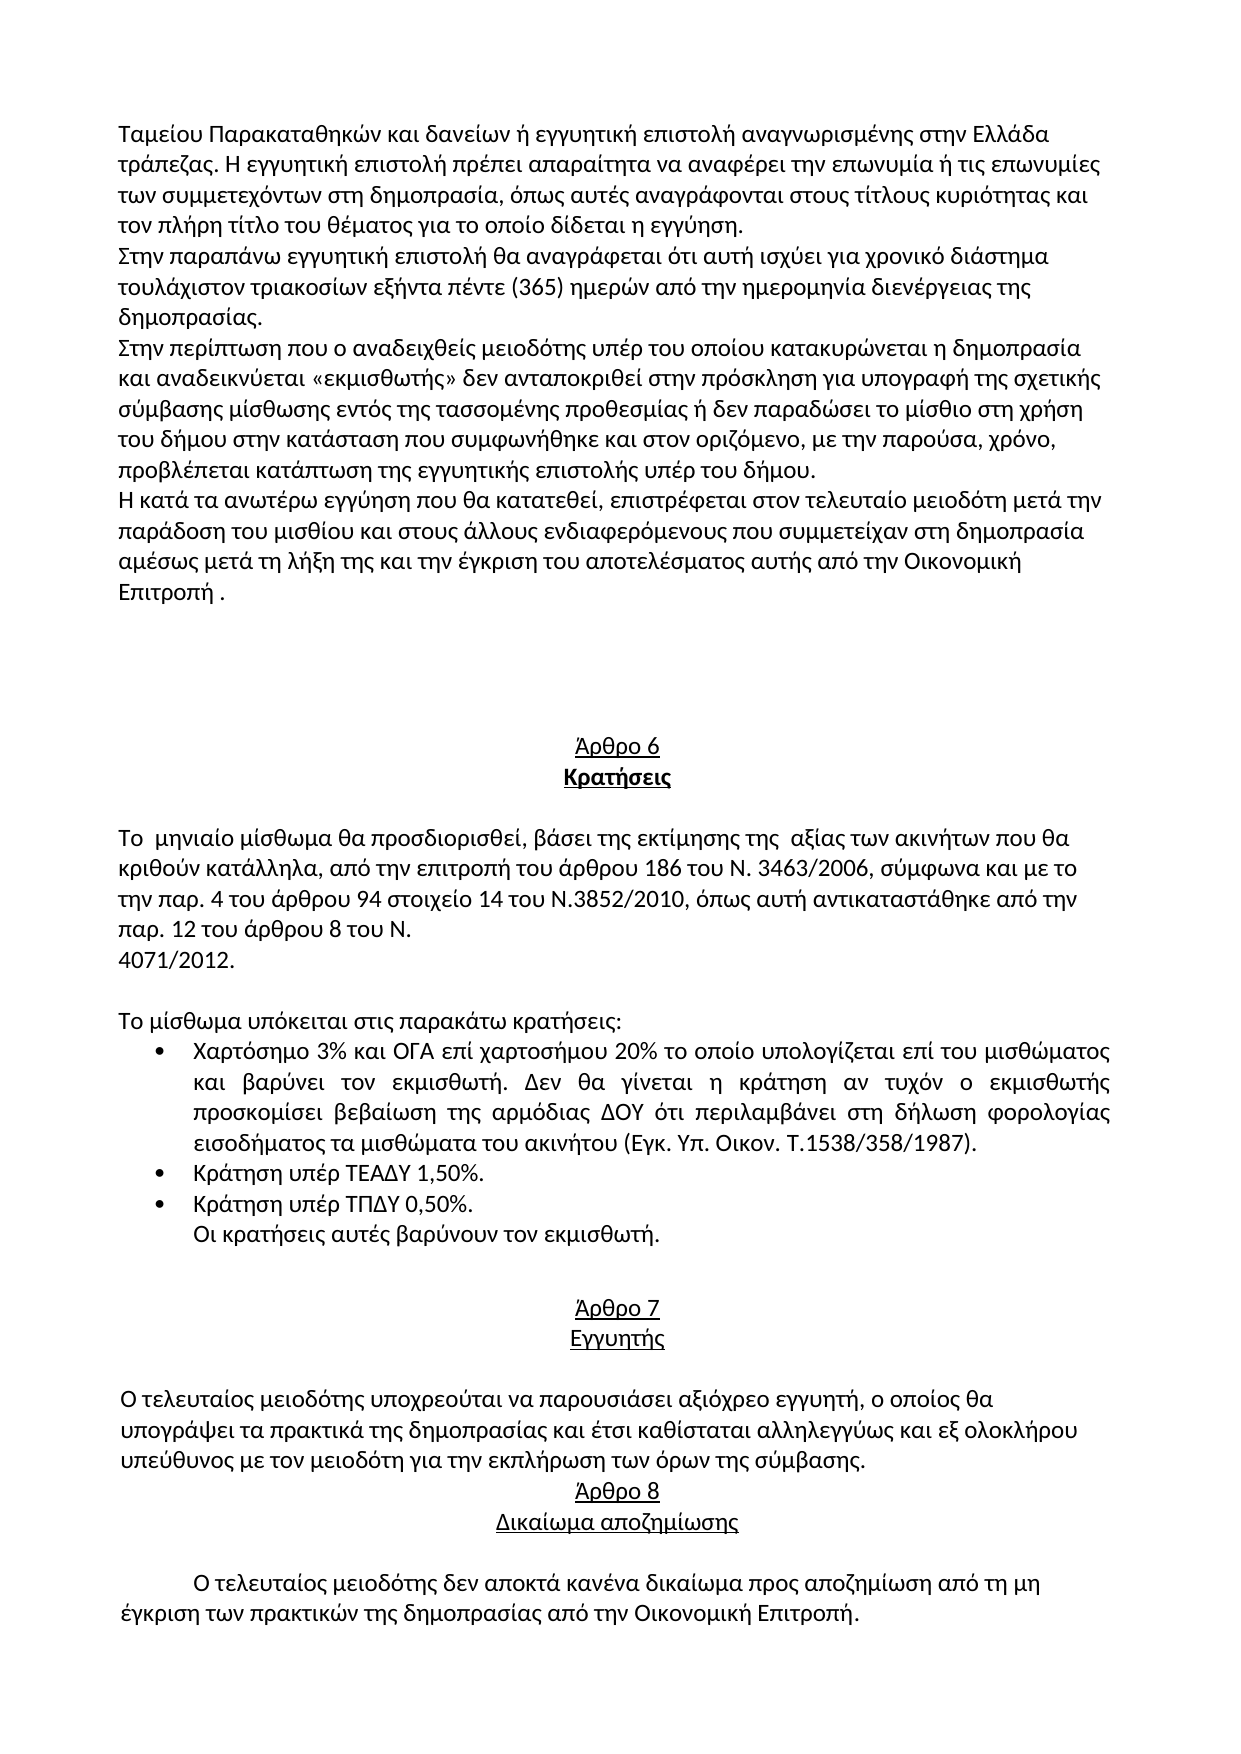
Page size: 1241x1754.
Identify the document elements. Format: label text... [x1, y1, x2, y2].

text Άρθρο 7 [120, 1292, 1114, 1323]
text Ο τελευταίος μειοδότης δεν αποκτά κανένα δικαίωμα προς αποζημίωση από τη μη έγκριση των πρακτικών της δημοπρασίας από την Οικονομική Επιτροπή. [120, 1567, 1114, 1628]
list Κράτηση υπέρ ΤΠΔΥ 0,50%. [156, 1188, 1116, 1218]
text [118, 118, 1116, 240]
text Δικαίωμα αποζημίωσης [120, 1506, 1114, 1536]
text Στην περίπτωση που ο αναδειχθείς μειοδότης υπέρ του οποίου κατακυρώνεται η δημοπρασία και αναδεικνύεται «εκμισθωτής» δεν ανταποκριθεί στην πρόσκληση για υπογραφή της σχετικής σύμβασης μίσθωσης εντός της τασσομένης προθεσμίας ή δεν παραδώσει το μίσθιο στη χρήση του δήμου στην κατάσταση που συμφωνήθηκε και στον οριζόμενο, με την παρούσα, χρόνο, προβλέπεται κατάπτωση της εγγυητικής επιστολής υπέρ του δήμου. [118, 332, 1116, 484]
text Η κατά τα ανωτέρω εγγύηση που θα κατατεθεί, επιστρέφεται στον τελευταίο μειοδότη μετά την παράδοση του μισθίου και στους άλλους ενδιαφερόμενους που συμμετείχαν στη δημοπρασία αμέσως μετά τη λήξη της και την έγκριση του αποτελέσματος αυτής από την Οικονομική Επιτροπή . [118, 484, 1116, 606]
text Κρατήσεις [118, 761, 1116, 791]
text Το μίσθωμα υπόκειται στις παρακάτω κρατήσεις: [118, 1005, 1116, 1035]
text Εγγυητής [120, 1323, 1114, 1353]
text Άρθρο 6 [120, 730, 1114, 761]
text Ο τελευταίος μειοδότης υποχρεούται να παρουσιάσει αξιόχρεο εγγυητή, ο οποίος θα υπογράψει τα πρακτικά της δημοπρασίας και έτσι καθίσταται αλληλεγγύως και εξ ολοκλήρου υπεύθυνος με τον μειοδότη για την εκπλήρωση των όρων της σύμβασης. [120, 1384, 1114, 1475]
text Άρθρο 8 [120, 1475, 1114, 1506]
list Κράτηση υπέρ ΤΕΑΔΥ 1,50%. [156, 1157, 1116, 1188]
text 4071/2012. [118, 944, 1116, 974]
text Στην παραπάνω εγγυητική επιστολή θα αναγράφεται ότι αυτή ισχύει για χρονικό διάστημα τουλάχιστον τριακοσίων εξήντα πέντε (365) ημερών από την ημερομηνία διενέργειας της δημοπρασίας. [118, 240, 1116, 332]
text Οι κρατήσεις αυτές βαρύνουν τον εκμισθωτή. [118, 1218, 1116, 1249]
text Το μηνιαίο μίσθωμα θα προσδιορισθεί, βάσει της εκτίμησης της αξίας των ακινήτων που θα κριθούν κατάλληλα, από την επιτροπή του άρθρου 186 του Ν. 3463/2006, σύμφωνα και με το την παρ. 4 του άρθρου 94 στοιχείο 14 του Ν.3852/2010, όπως αυτή αντικαταστάθηκε από την παρ. 12 του άρθρου 8 του Ν. [118, 822, 1116, 944]
list Χαρτόσημο 3% και ΟΓΑ επί χαρτοσήμου 20% το οποίο υπολογίζεται επί του μισθώματος και βαρύνει τον εκμισθωτή. Δεν θα γίνεται η κράτηση αν τυχόν ο εκμισθωτής προσκομίσει βεβαίωση της αρμόδιας ΔΟΥ ότι περιλαμβάνει στη δήλωση φορολογίας εισοδήματος τα μισθώματα του ακινήτου (Εγκ. Υπ. Οικον. Τ.1538/358/1987). [156, 1035, 1112, 1157]
